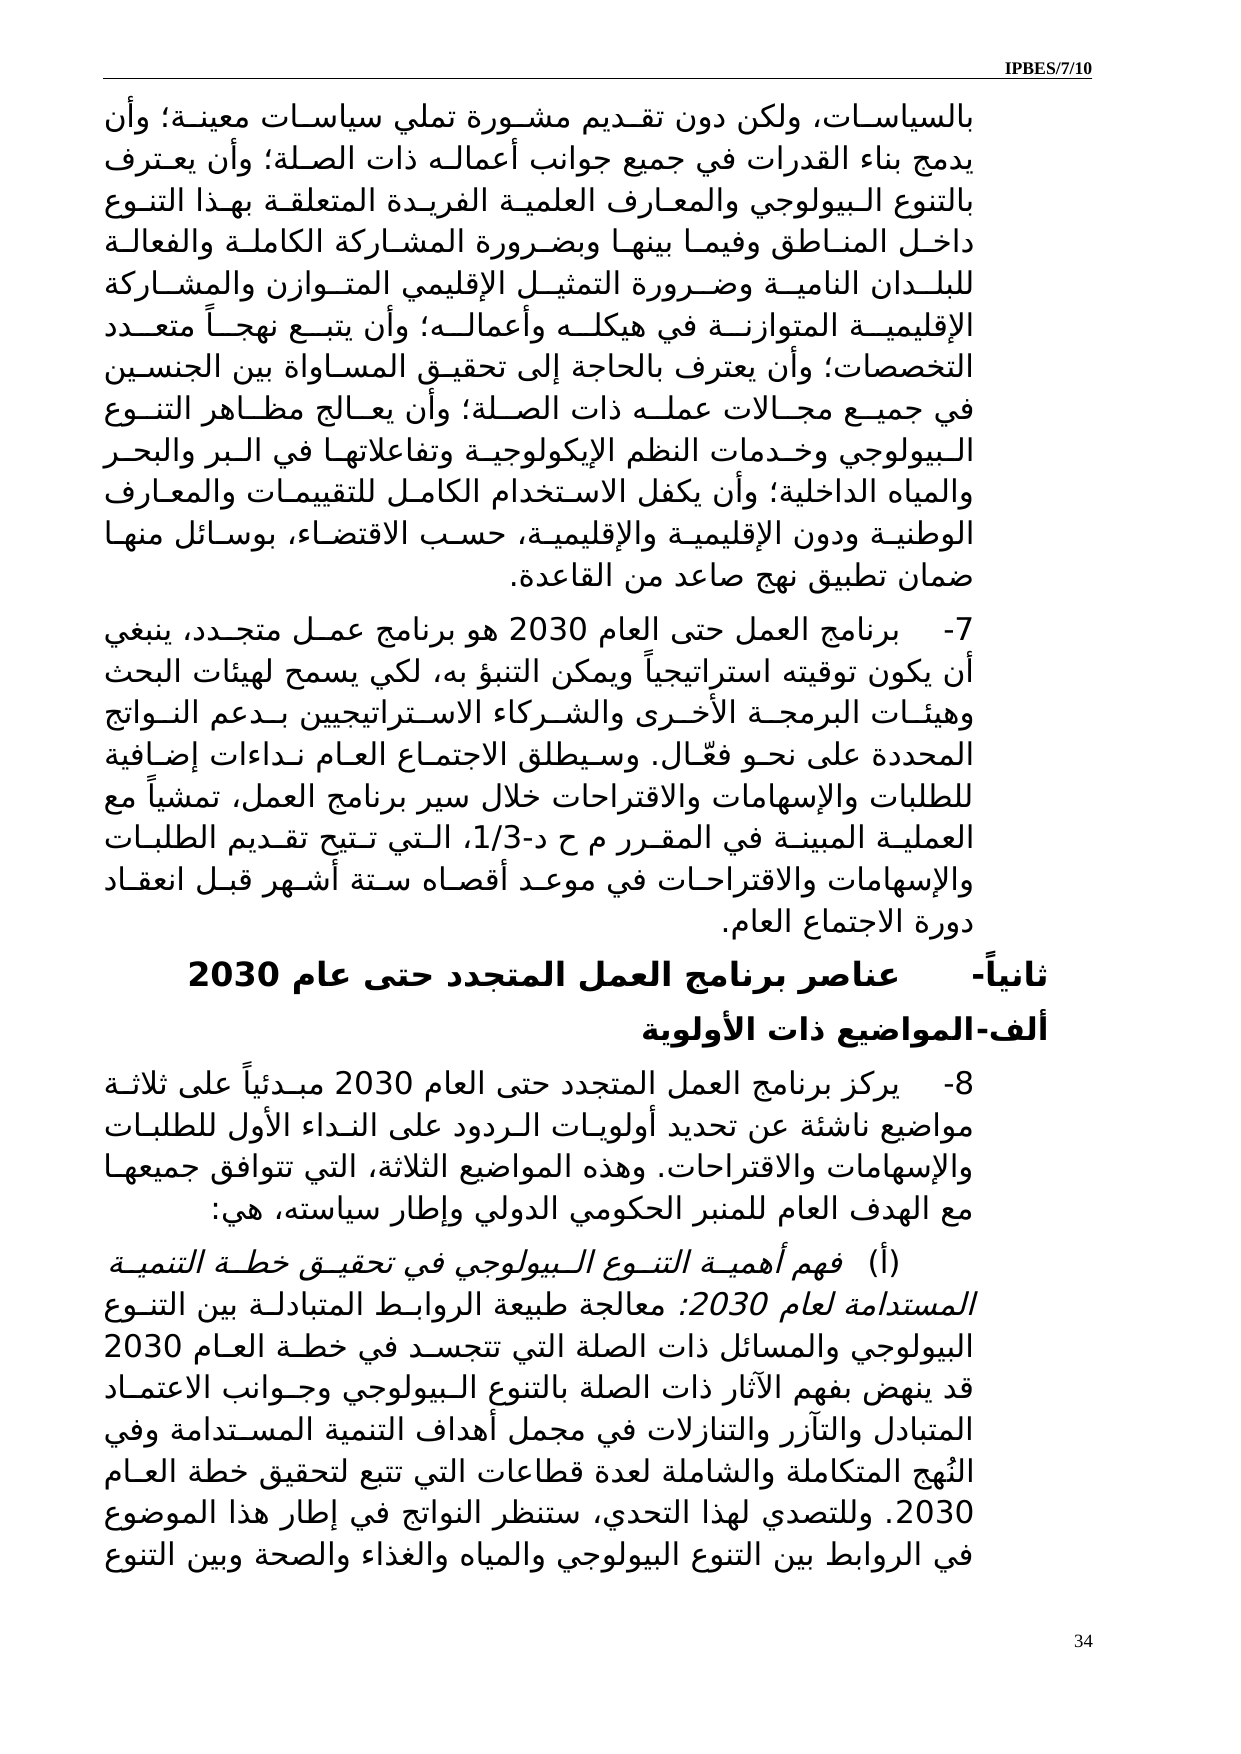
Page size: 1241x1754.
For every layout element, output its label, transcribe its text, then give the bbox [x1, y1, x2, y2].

text ألف- المواضيع ذات الأولوية [103, 1007, 1048, 1049]
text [103, 1240, 974, 1574]
text ثانياً- عناصر برنامج العمل المتجدد حتى عام 2030 [103, 953, 1048, 994]
text 7- برنامج العمل حتى العام 2030 هو برنامج عمل متجدد، ينبغي أن يكون توقيته استراتيجياً ويمكن التنبؤ به، لكي يسمح لهيئات البحث وهيئات البرمجة الأخرى والشركاء الاستراتيجيين بدعم النواتج المحددة على نحو فعّال. وسيطلق الاجتماع العام نداءات إضافية للطلبات والإسهامات والاقتراحات خلال سير برنامج العمل، تمشياً مع العملية المبينة في المقرر م ح د-1/3، التي تتيح تقديم الطلبات والإسهامات والاقتراحات في موعد أقصاه ستة أشهر قبل انعقاد دورة الاجتماع العام. [103, 607, 974, 940]
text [103, 94, 974, 594]
text 8- يركز برنامج العمل المتجدد حتى العام 2030 مبدئياً على ثلاثة مواضيع ناشئة عن تحديد أولويات الردود على النداء الأول للطلبات والإسهامات والاقتراحات. وهذه المواضيع الثلاثة، التي تتوافق جميعها مع الهدف العام للمنبر الحكومي الدولي وإطار سياسته، هي: [103, 1061, 974, 1228]
